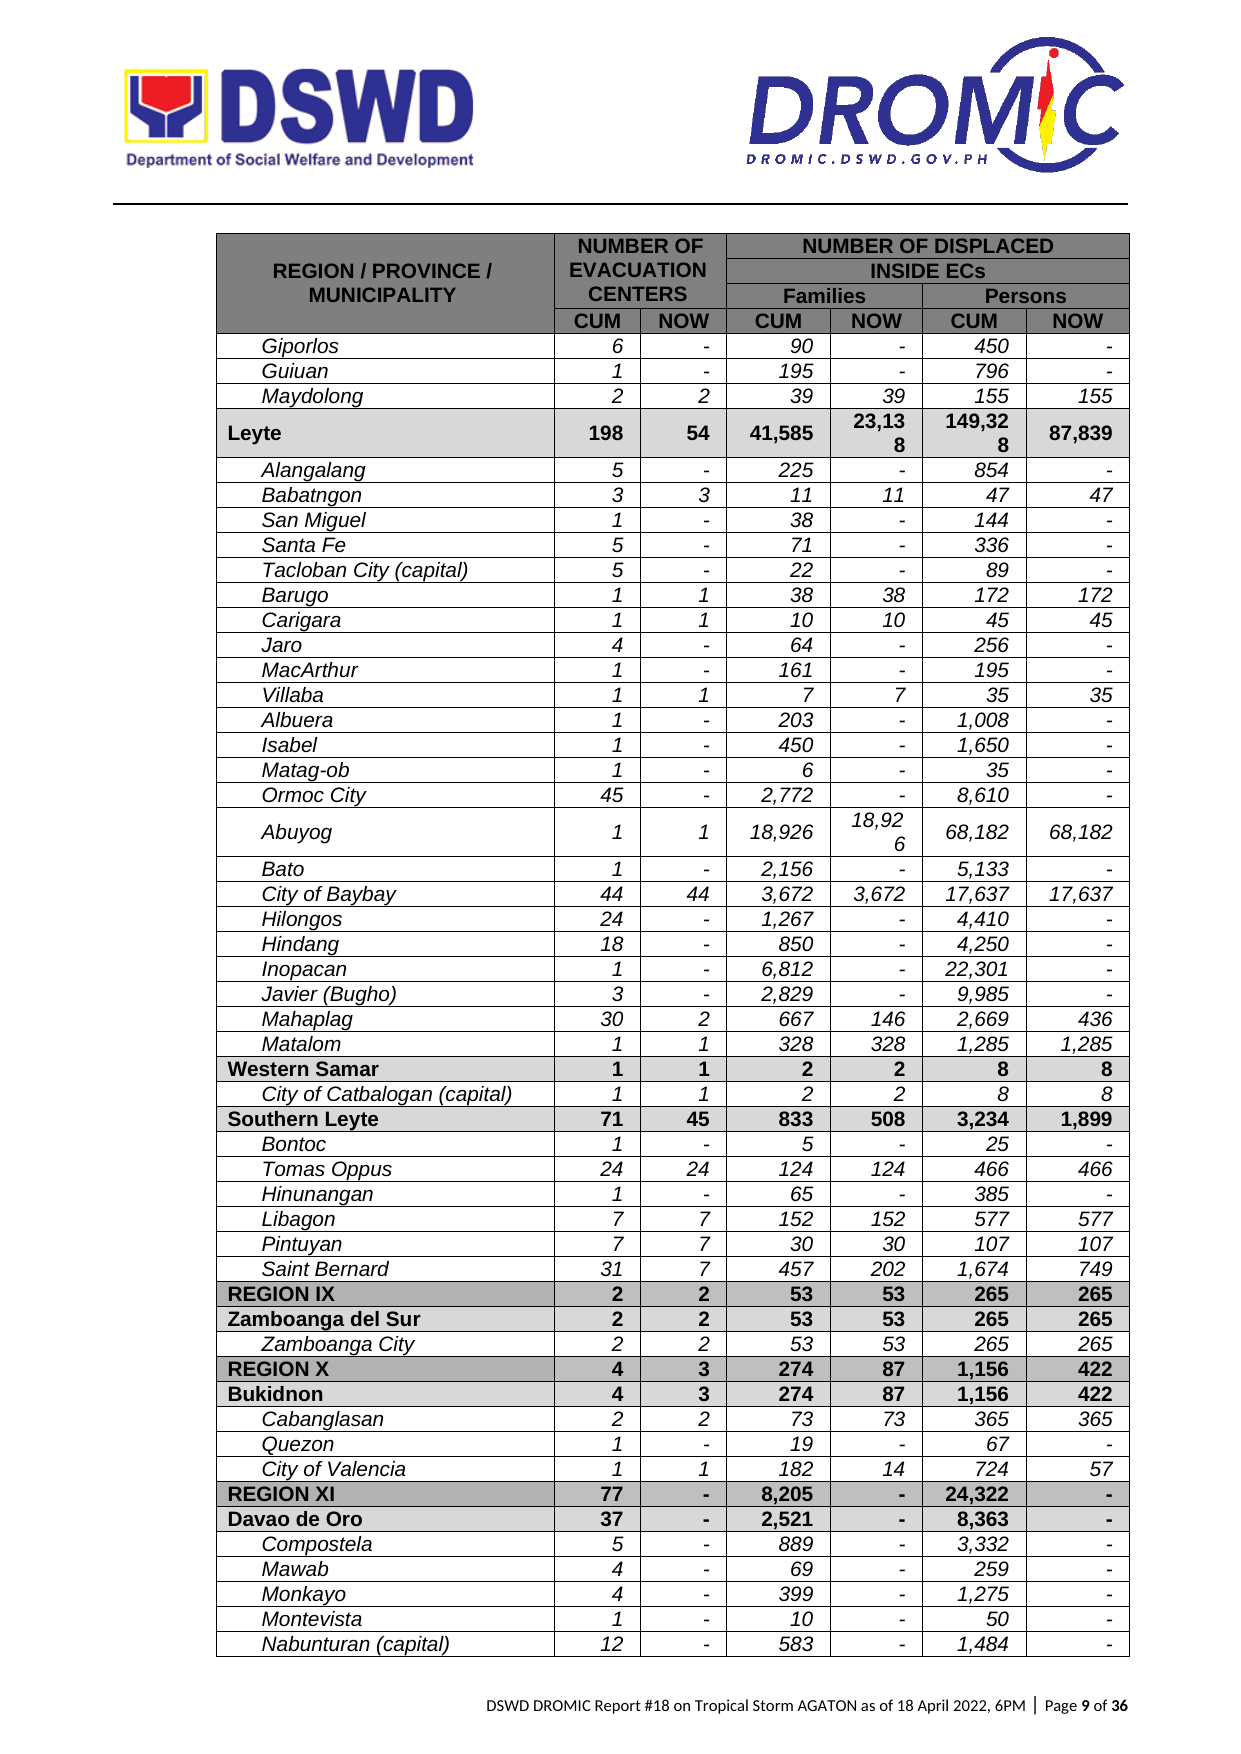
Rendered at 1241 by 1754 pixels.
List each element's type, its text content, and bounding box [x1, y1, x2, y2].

table_cell 54 [641, 409, 726, 457]
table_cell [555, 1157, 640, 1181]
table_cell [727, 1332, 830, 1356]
table_cell 198 [555, 409, 640, 457]
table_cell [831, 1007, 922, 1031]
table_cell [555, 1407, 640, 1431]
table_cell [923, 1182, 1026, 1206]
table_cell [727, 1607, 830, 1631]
table_cell 18,926 [831, 808, 922, 856]
table_cell - [831, 857, 922, 881]
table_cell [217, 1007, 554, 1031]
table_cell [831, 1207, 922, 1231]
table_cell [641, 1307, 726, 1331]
table_cell 1 [555, 758, 640, 782]
table_cell 11 [727, 483, 830, 507]
table_header REGION / PROVINCE / MUNICIPALITY [217, 234, 554, 333]
table_cell - [1027, 334, 1129, 358]
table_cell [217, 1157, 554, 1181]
table_cell 10 [831, 608, 922, 632]
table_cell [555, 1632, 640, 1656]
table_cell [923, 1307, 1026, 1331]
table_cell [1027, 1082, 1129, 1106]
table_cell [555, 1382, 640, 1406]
table_cell - [831, 783, 922, 807]
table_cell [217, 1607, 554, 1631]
table_cell [217, 907, 250, 931]
table_cell [217, 708, 250, 732]
table_cell 35 [923, 758, 1026, 782]
table_cell 4,410 [923, 907, 1026, 931]
table_cell 1 [555, 658, 640, 682]
table_cell Alangalang [250, 458, 554, 482]
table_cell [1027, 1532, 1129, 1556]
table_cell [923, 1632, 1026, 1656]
table_cell 39 [831, 384, 922, 408]
table_header NUMBER OF EVACUATION CENTERS (ECs) [555, 234, 726, 308]
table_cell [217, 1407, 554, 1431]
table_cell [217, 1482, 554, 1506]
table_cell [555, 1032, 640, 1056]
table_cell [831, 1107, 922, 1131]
table_cell Jaro [250, 633, 554, 657]
table_cell [217, 932, 250, 956]
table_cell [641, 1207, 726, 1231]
table_cell 172 [1027, 583, 1129, 607]
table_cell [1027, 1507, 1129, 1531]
table_cell Babatngon [250, 483, 554, 507]
table_cell - [641, 458, 726, 482]
table_cell 4 [555, 633, 640, 657]
table_cell 155 [923, 384, 1026, 408]
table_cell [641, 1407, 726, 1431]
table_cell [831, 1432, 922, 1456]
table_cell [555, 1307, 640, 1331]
table_cell [217, 683, 250, 707]
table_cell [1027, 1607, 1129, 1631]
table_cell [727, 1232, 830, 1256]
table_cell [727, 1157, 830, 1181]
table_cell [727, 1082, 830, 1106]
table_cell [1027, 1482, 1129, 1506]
table_cell - [641, 907, 726, 931]
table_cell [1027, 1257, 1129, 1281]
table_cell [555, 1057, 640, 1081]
table_cell - [1027, 558, 1129, 582]
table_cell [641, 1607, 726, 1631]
table_cell - [831, 558, 922, 582]
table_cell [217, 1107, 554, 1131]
table_cell Tacloban City (capital) [250, 558, 554, 582]
table_cell 3,672 [831, 882, 922, 906]
table_cell Ormoc City [250, 783, 554, 807]
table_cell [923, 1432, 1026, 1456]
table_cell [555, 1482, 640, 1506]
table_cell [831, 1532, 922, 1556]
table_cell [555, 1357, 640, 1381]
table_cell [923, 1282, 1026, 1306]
table_cell 64 [727, 633, 830, 657]
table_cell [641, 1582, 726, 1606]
table_cell - [1027, 932, 1129, 956]
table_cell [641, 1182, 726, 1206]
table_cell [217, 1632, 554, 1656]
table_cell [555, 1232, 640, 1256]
table_cell 149,328 [923, 409, 1026, 457]
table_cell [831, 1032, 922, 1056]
table_cell 38 [831, 583, 922, 607]
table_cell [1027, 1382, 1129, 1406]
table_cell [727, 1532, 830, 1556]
table_cell 1 [555, 359, 640, 383]
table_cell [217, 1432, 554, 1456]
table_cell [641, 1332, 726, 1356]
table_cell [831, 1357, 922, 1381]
table_cell - [641, 658, 726, 682]
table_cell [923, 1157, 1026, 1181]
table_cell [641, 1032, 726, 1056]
table_cell 44 [555, 882, 640, 906]
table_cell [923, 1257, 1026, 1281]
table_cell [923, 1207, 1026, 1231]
table_cell - [831, 508, 922, 532]
table_cell 1,267 [727, 907, 830, 931]
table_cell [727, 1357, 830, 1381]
table_cell Inopacan [250, 957, 554, 981]
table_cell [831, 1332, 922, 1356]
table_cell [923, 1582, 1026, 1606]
table_cell - [831, 633, 922, 657]
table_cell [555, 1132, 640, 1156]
table_cell - [641, 334, 726, 358]
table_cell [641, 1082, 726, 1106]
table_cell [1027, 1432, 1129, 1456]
table_cell - [641, 932, 726, 956]
table_cell - [831, 758, 922, 782]
table_cell CUM [923, 309, 1026, 333]
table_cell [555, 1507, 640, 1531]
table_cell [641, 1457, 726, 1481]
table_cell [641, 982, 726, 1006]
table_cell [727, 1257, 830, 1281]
table_cell 450 [727, 733, 830, 757]
table_cell - [1027, 633, 1129, 657]
table_cell 35 [1027, 683, 1129, 707]
table_cell 1 [641, 608, 726, 632]
table_cell - [641, 708, 726, 732]
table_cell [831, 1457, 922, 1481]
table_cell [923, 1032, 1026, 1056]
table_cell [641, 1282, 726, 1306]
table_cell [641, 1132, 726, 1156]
table_cell 1 [555, 683, 640, 707]
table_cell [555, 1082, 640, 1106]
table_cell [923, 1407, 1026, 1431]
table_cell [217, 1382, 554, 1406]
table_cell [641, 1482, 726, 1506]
table_cell Hindang [250, 932, 554, 956]
table_cell - [831, 658, 922, 682]
table_cell - [1027, 458, 1129, 482]
table_cell [217, 857, 250, 881]
table_cell 1 [555, 708, 640, 732]
table_cell [217, 533, 250, 557]
table_cell - [831, 957, 922, 981]
table_cell Albuera [250, 708, 554, 732]
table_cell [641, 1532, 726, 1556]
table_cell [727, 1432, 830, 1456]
table_cell 45 [923, 608, 1026, 632]
table_cell 1 [641, 683, 726, 707]
table_cell CUM [727, 309, 830, 333]
table_cell 336 [923, 533, 1026, 557]
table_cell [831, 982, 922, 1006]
table_cell NOW [831, 309, 922, 333]
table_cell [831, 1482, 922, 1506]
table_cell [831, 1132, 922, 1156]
table_cell Santa Fe [250, 533, 554, 557]
table_cell [217, 359, 250, 383]
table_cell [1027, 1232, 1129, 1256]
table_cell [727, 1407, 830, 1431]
table_cell 1 [555, 957, 640, 981]
table_cell 90 [727, 334, 830, 358]
table_cell 6 [555, 334, 640, 358]
table_cell 195 [923, 658, 1026, 682]
table_cell 41,585 [727, 409, 830, 457]
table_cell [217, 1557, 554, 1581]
table_cell - [1027, 658, 1129, 682]
table_cell Maydolong [250, 384, 554, 408]
table_cell 1,650 [923, 733, 1026, 757]
table_cell [217, 608, 250, 632]
table_cell - [831, 932, 922, 956]
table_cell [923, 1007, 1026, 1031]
table_cell 1 [641, 583, 726, 607]
table_cell Giporlos [250, 334, 554, 358]
table_header NUMBER OF DISPLACED [727, 234, 1129, 258]
table_cell - [1027, 733, 1129, 757]
picture [112, 65, 487, 173]
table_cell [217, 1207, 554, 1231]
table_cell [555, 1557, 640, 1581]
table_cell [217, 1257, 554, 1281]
table_cell 225 [727, 458, 830, 482]
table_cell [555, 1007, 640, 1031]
table_cell 796 [923, 359, 1026, 383]
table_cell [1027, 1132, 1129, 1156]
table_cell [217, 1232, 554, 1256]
table_cell 1 [641, 808, 726, 856]
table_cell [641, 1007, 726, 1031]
table_cell 1 [555, 857, 640, 881]
table_cell - [641, 733, 726, 757]
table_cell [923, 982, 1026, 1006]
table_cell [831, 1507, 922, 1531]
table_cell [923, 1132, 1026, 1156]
table_cell 854 [923, 458, 1026, 482]
table_cell INSIDE ECs [727, 259, 1129, 283]
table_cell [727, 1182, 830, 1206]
table_cell - [1027, 508, 1129, 532]
table_cell 1 [555, 608, 640, 632]
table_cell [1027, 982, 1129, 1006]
table_cell 203 [727, 708, 830, 732]
table_cell - [641, 533, 726, 557]
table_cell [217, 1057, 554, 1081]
table_cell Barugo [250, 583, 554, 607]
table_cell City of Baybay [250, 882, 554, 906]
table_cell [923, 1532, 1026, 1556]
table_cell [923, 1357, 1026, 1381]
table_cell 68,182 [1027, 808, 1129, 856]
table_cell 6,812 [727, 957, 830, 981]
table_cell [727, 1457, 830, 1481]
table_cell - [1027, 359, 1129, 383]
table_cell 2,156 [727, 857, 830, 881]
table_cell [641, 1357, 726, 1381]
table_cell - [641, 957, 726, 981]
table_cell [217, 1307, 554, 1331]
table_cell 256 [923, 633, 1026, 657]
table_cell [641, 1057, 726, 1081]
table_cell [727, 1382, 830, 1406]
table_cell [217, 733, 250, 757]
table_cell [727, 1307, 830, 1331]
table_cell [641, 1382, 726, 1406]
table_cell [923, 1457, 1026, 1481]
table_cell 5,133 [923, 857, 1026, 881]
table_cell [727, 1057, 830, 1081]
table_cell 47 [1027, 483, 1129, 507]
table_cell 161 [727, 658, 830, 682]
table_cell NOW [1027, 309, 1129, 333]
table_cell 47 [923, 483, 1026, 507]
table_cell 6 [727, 758, 830, 782]
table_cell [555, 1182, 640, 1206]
table_cell 18,926 [727, 808, 830, 856]
table_cell - [641, 359, 726, 383]
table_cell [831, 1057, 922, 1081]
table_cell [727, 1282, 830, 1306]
table_cell 87,839 [1027, 409, 1129, 457]
table_cell San Miguel [250, 508, 554, 532]
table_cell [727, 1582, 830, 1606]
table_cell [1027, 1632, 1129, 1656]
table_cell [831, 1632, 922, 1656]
table_cell [217, 783, 250, 807]
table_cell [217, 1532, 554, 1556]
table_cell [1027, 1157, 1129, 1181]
table_cell - [831, 458, 922, 482]
table_cell 24 [555, 907, 640, 931]
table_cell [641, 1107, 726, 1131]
table_cell [217, 758, 250, 782]
table_cell Families [727, 284, 922, 308]
table_cell - [831, 334, 922, 358]
table_cell CUM [555, 309, 640, 333]
table_cell 450 [923, 334, 1026, 358]
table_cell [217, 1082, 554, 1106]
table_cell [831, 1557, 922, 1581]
table_cell 17,637 [923, 882, 1026, 906]
table_cell 89 [923, 558, 1026, 582]
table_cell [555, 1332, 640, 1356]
table_cell 18 [555, 932, 640, 956]
picture [704, 37, 1162, 173]
table_cell Persons [923, 284, 1129, 308]
table_cell Javier (Bugho) [250, 982, 554, 1006]
table_cell - [831, 733, 922, 757]
table_cell - [641, 758, 726, 782]
table_cell [217, 558, 250, 582]
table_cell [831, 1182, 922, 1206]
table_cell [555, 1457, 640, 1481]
table_cell - [831, 708, 922, 732]
table_cell - [1027, 758, 1129, 782]
table_cell - [641, 783, 726, 807]
table_cell 71 [727, 533, 830, 557]
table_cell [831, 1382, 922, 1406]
table_cell 2,772 [727, 783, 830, 807]
table_cell - [641, 558, 726, 582]
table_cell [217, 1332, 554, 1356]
table_cell 7 [727, 683, 830, 707]
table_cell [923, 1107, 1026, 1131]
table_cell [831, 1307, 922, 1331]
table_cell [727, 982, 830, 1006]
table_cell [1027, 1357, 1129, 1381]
table_cell 3 [555, 483, 640, 507]
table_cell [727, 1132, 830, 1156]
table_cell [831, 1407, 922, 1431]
table_cell 5 [555, 533, 640, 557]
table_cell - [831, 907, 922, 931]
table_cell [217, 982, 250, 1006]
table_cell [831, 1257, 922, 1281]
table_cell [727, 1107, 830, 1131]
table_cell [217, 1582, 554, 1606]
table_cell [217, 808, 250, 856]
table_cell NOW [641, 309, 726, 333]
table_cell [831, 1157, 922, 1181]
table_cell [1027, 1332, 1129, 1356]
table_cell - [1027, 783, 1129, 807]
table_cell 3 [555, 982, 640, 1006]
table_cell - [831, 533, 922, 557]
table_cell - [641, 508, 726, 532]
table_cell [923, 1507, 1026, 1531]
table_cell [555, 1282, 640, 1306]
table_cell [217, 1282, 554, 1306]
table_cell Leyte [217, 409, 554, 457]
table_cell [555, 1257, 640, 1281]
table_cell 45 [1027, 608, 1129, 632]
table_cell Matag-ob [250, 758, 554, 782]
table_cell 38 [727, 583, 830, 607]
table_cell Hilongos [250, 907, 554, 931]
table_cell 45 [555, 783, 640, 807]
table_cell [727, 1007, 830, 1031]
table_cell 22 [727, 558, 830, 582]
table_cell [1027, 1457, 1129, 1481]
table_cell 39 [727, 384, 830, 408]
table_cell 3 [641, 483, 726, 507]
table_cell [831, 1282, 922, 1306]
table_cell 10 [727, 608, 830, 632]
table_cell 5 [555, 558, 640, 582]
table_cell - [1027, 907, 1129, 931]
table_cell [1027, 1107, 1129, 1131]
table_cell 11 [831, 483, 922, 507]
table_cell 35 [923, 683, 1026, 707]
table_cell MacArthur [250, 658, 554, 682]
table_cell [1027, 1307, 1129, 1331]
table_cell 3,672 [727, 882, 830, 906]
table_cell 1 [555, 508, 640, 532]
table_cell 68,182 [923, 808, 1026, 856]
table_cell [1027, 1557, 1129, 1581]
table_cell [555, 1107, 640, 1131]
table_cell [217, 384, 250, 408]
table_cell 23,138 [831, 409, 922, 457]
table_cell [217, 957, 250, 981]
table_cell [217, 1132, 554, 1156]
table_cell 5 [555, 458, 640, 482]
table_cell [217, 882, 250, 906]
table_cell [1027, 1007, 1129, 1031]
table_cell [217, 508, 250, 532]
table_cell 1,008 [923, 708, 1026, 732]
table_cell 195 [727, 359, 830, 383]
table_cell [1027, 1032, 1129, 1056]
table_cell 850 [727, 932, 830, 956]
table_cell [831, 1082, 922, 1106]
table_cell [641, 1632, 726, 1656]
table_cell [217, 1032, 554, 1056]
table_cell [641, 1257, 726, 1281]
table_cell Carigara [250, 608, 554, 632]
table_cell 2 [555, 384, 640, 408]
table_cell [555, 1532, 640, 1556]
table_cell [217, 334, 250, 358]
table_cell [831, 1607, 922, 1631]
table_cell - [1027, 857, 1129, 881]
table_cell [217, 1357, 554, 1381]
table_cell - [831, 359, 922, 383]
table_cell Bato [250, 857, 554, 881]
table_cell 7 [831, 683, 922, 707]
table_cell 1 [555, 733, 640, 757]
table_cell 155 [1027, 384, 1129, 408]
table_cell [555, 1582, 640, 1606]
table_cell Villaba [250, 683, 554, 707]
table_cell 144 [923, 508, 1026, 532]
table_cell 4,250 [923, 932, 1026, 956]
table_cell [217, 583, 250, 607]
table_cell [217, 633, 250, 657]
table_cell Abuyog [250, 808, 554, 856]
table_cell - [1027, 708, 1129, 732]
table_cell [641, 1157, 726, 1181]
table_cell - [641, 633, 726, 657]
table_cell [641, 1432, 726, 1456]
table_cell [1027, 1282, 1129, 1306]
table_cell 1 [555, 808, 640, 856]
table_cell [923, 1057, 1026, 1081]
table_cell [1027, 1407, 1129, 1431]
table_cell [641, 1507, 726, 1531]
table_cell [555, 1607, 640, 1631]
table_cell - [1027, 533, 1129, 557]
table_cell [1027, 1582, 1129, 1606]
table_cell 17,637 [1027, 882, 1129, 906]
table_cell - [1027, 957, 1129, 981]
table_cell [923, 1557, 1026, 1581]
table_cell [217, 458, 250, 482]
table_cell 8,610 [923, 783, 1026, 807]
table_cell 44 [641, 882, 726, 906]
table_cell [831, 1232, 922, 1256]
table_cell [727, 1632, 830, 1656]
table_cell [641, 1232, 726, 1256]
table_cell [217, 483, 250, 507]
table_cell - [641, 857, 726, 881]
table_cell 38 [727, 508, 830, 532]
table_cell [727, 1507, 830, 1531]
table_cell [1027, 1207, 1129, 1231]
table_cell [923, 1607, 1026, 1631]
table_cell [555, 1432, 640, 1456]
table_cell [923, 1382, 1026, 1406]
table_cell 2 [641, 384, 726, 408]
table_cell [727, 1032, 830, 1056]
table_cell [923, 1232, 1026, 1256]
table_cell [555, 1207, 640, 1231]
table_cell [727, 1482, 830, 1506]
table_cell 22,301 [923, 957, 1026, 981]
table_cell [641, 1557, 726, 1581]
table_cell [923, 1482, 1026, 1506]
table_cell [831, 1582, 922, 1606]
table_cell [217, 658, 250, 682]
table_cell 1 [555, 583, 640, 607]
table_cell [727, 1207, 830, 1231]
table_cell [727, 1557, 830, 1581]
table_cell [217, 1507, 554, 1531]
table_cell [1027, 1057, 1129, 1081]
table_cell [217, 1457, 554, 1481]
table_cell Isabel [250, 733, 554, 757]
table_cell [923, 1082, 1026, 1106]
table_cell 172 [923, 583, 1026, 607]
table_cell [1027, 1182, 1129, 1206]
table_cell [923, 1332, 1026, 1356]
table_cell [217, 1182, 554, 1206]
table_cell Guiuan [250, 359, 554, 383]
